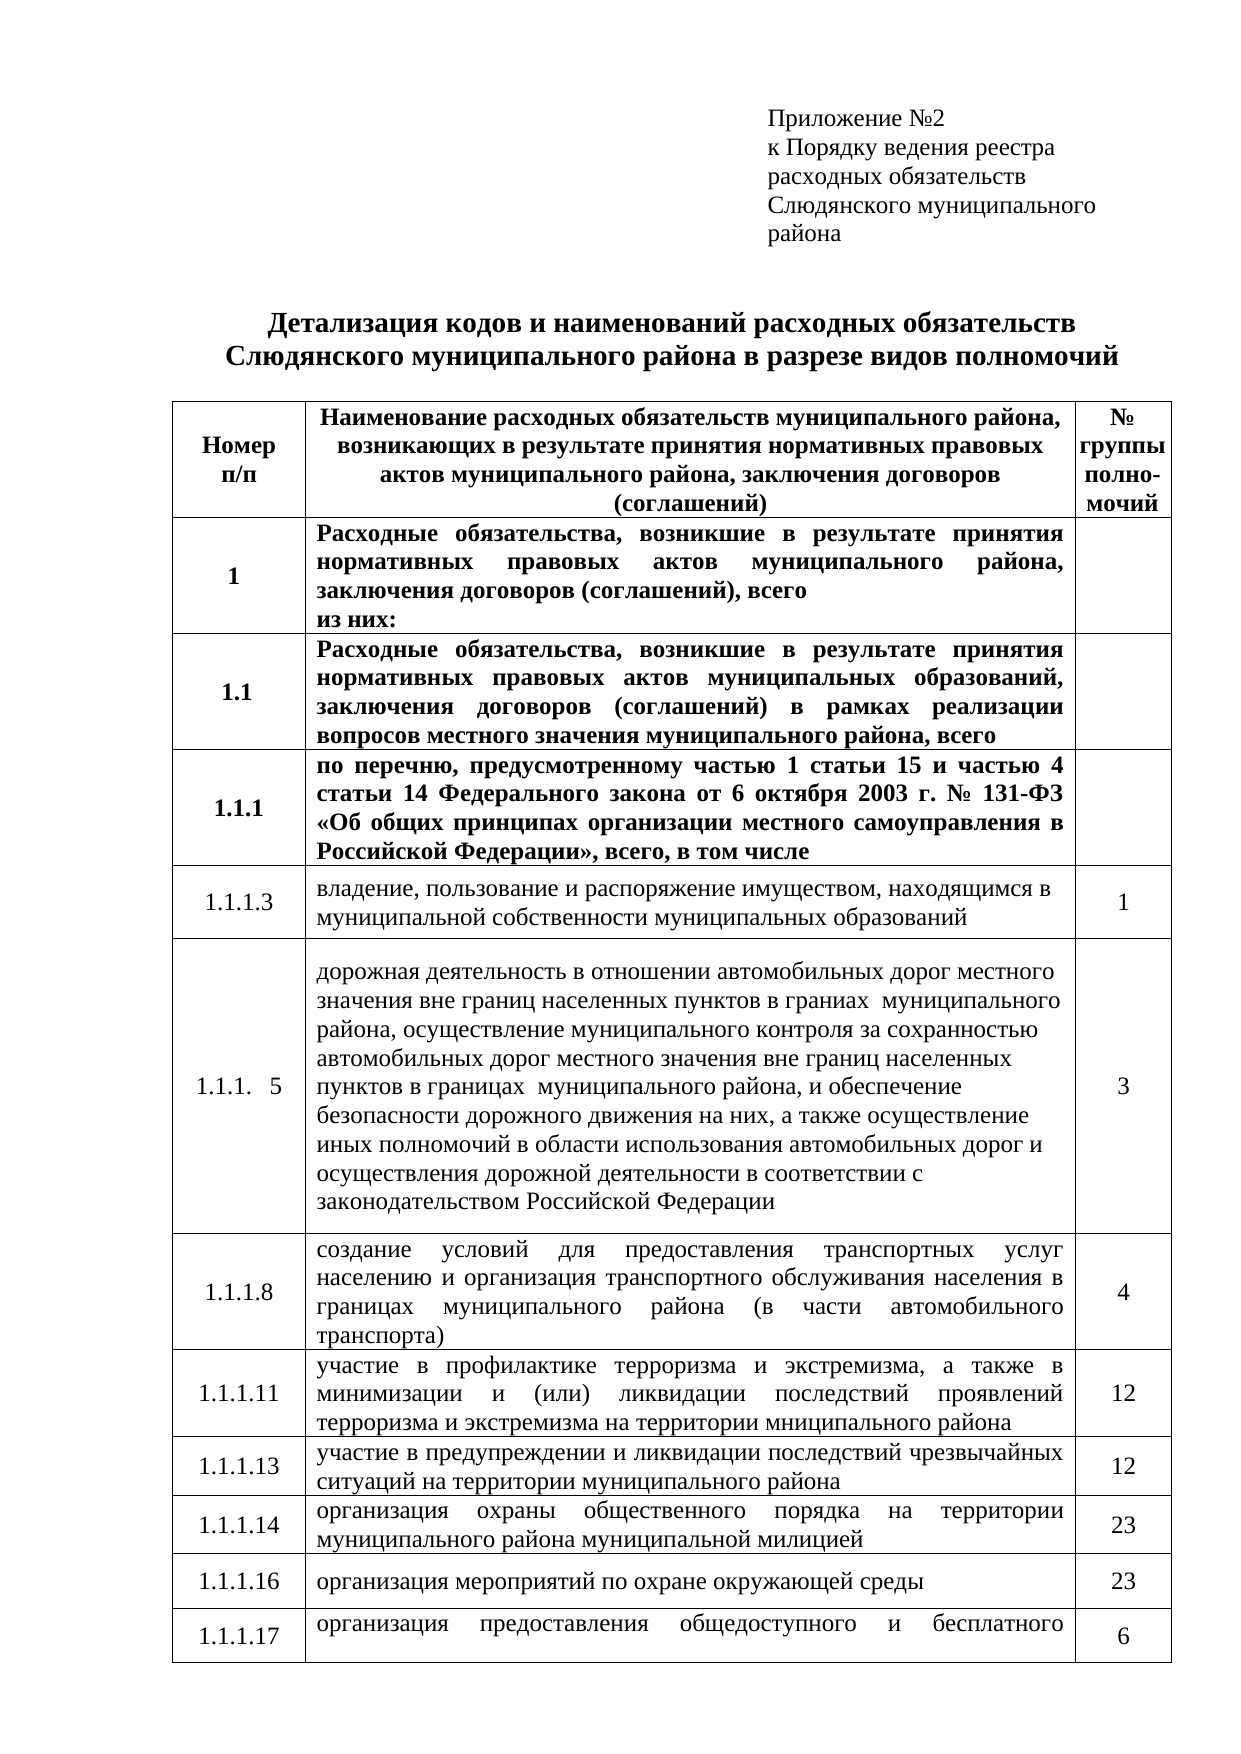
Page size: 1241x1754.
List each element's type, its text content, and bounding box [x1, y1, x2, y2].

table_cell 12 [1076, 1437, 1171, 1494]
table_cell участие в профилактике терроризма и экстремизма, а также в минимизации и (или) ликвидации последствий проявлений терроризма и экстремизма на территории мниципального района [306, 1350, 1075, 1436]
table_cell участие в предупреждении и ликвидации последствий чрезвычайных ситуаций на территории муниципального района [306, 1437, 1075, 1494]
table_header № группы полно-мочий [1076, 402, 1171, 517]
table_cell 1.1.1.8 [173, 1234, 305, 1349]
table_cell Расходные обязательства, возникшие в результате принятия нормативных правовых актов муниципального района, заключения договоров (соглашений), всего из них: [306, 518, 1075, 633]
table_cell организация охраны общественного порядка на территории муниципального района муниципальной милицией [306, 1496, 1075, 1553]
text Приложение №2 [767, 103, 1167, 132]
table_cell 1.1.1.11 [173, 1350, 305, 1436]
table_cell 6 [1076, 1609, 1171, 1662]
table_cell 1.1 [173, 634, 305, 749]
text Детализация кодов и наименований расходных обязательств Слюдянского муниципального района в разрезе видов полномочий [177, 305, 1167, 372]
table_cell 4 [1076, 1234, 1171, 1349]
table_cell создание условий для предоставления транспортных услуг населению и организация транспортного обслуживания населения в границах муниципального района (в части автомобильного транспорта) [306, 1234, 1075, 1349]
table_cell 1.1.1.17 [173, 1609, 305, 1662]
table_cell организация мероприятий по охране окружающей среды [306, 1554, 1075, 1607]
table_cell 12 [1076, 1350, 1171, 1436]
table_cell владение, пользование и распоряжение имуществом, находящимся в муниципальной собственности муниципальных образований [306, 866, 1075, 938]
table_cell [1076, 750, 1171, 865]
table_cell 1.1.1.13 [173, 1437, 305, 1494]
table_header Наименование расходных обязательств муниципального района, возникающих в результате принятия нормативных правовых актов муниципального района, заключения договоров (соглашений) [306, 402, 1075, 517]
table_cell [1076, 634, 1171, 749]
table_cell 1.1.1 [173, 750, 305, 865]
table_cell 1.1.1.3 [173, 866, 305, 938]
table_cell 23 [1076, 1554, 1171, 1607]
table_cell 1.1.1.14 [173, 1496, 305, 1553]
table_cell 3 [1076, 939, 1171, 1233]
table_cell 5 [173, 939, 305, 1233]
table_cell 23 [1076, 1496, 1171, 1553]
table_cell [1076, 518, 1171, 633]
table_cell 1 [1076, 866, 1171, 938]
table_cell 1.1.1.16 [173, 1554, 305, 1607]
text к Порядку ведения реестра расходных обязательств Слюдянского муниципального района [767, 132, 1167, 247]
table_cell по перечню, предусмотренному частью 1 статьи 15 и частью 4 статьи 14 Федерального закона от 6 октября 2003 г. № 131-ФЗ «Об общих принципах организации местного самоуправления в Российской Федерации», всего, в том числе [306, 750, 1075, 865]
table_cell Расходные обязательства, возникшие в результате принятия нормативных правовых актов муниципальных образований, заключения договоров (соглашений) в рамках реализации вопросов местного значения муниципального района, всего [306, 634, 1075, 749]
table_cell дорожная деятельность в отношении автомобильных дорог местного значения вне границ населенных пунктов в граниах муниципального района, осуществление муниципального контроля за сохранностью автомобильных дорог местного значения вне границ населенных пунктов в границах муниципального района, и обеспечение безопасности дорожного движения на них, а также осуществление иных полномочий в области использования автомобильных дорог и осуществления дорожной деятельности в соответствии с законодательством Российской Федерации [306, 939, 1075, 1233]
table_cell 1 [173, 518, 305, 633]
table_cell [306, 1609, 1075, 1662]
table_header Номер п/п [173, 402, 305, 517]
